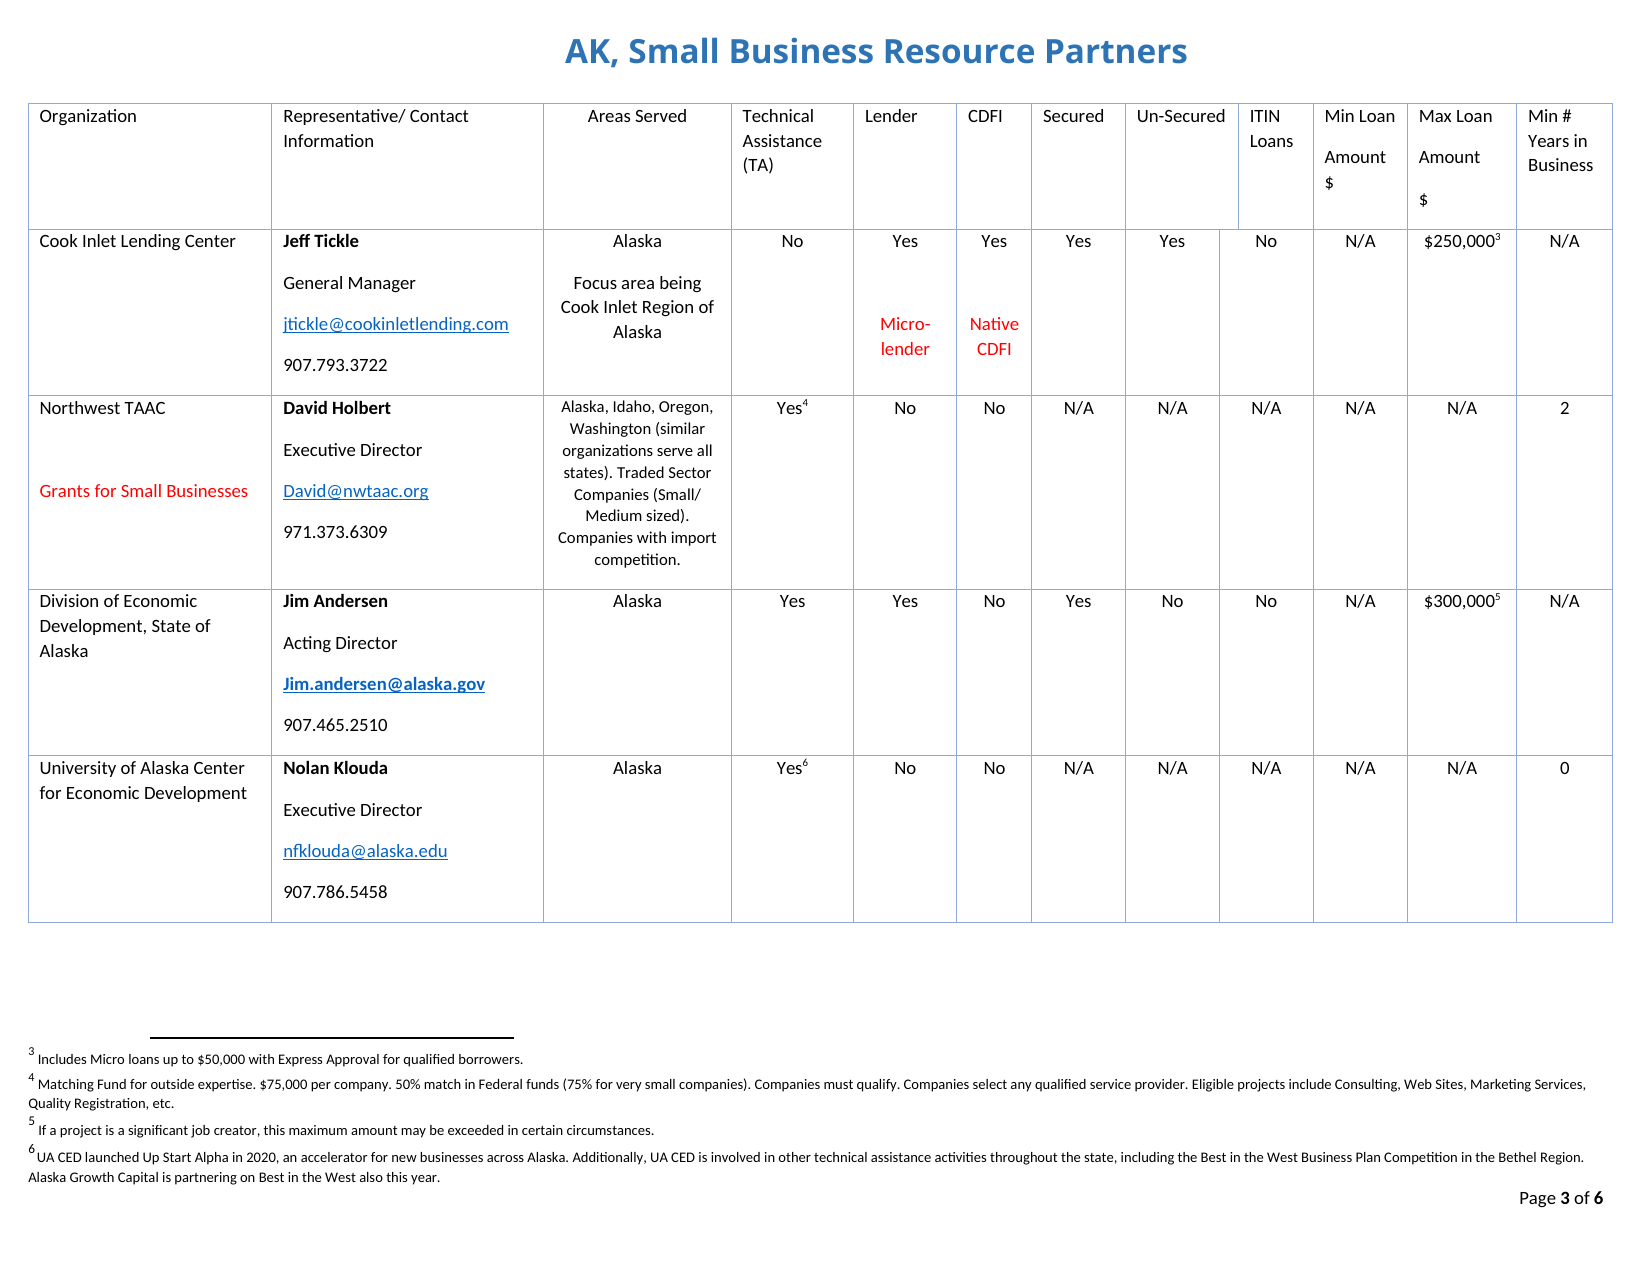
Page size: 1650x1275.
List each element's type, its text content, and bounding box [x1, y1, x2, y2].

table_cell David Holbert Executive Director David@nwtaac.org 971.373.6309 [272, 396, 543, 588]
table_cell N/A [1126, 756, 1219, 922]
table_cell Cook Inlet Lending Center [29, 230, 271, 395]
table_cell N/A [1408, 756, 1516, 922]
table_cell Yes [1032, 590, 1125, 755]
table_cell Yes [732, 756, 853, 922]
table_cell N/A [1408, 396, 1516, 588]
table_cell University of Alaska Center for Economic Development [29, 756, 271, 922]
table_header Max Loan Amount $ [1408, 104, 1516, 228]
table_header Technical Assistance (TA) [732, 104, 853, 228]
table_cell No [957, 590, 1031, 755]
table_header Representative/ Contact Information [272, 104, 543, 228]
table_cell Jim Andersen Acting Director Jim.andersen@alaska.gov 907.465.2510 [272, 590, 543, 755]
table_cell N/A [1220, 756, 1313, 922]
table_cell Nolan Klouda Executive Director nfklouda@alaska.edu 907.786.5458 [272, 756, 543, 922]
table_cell $250,000 [1408, 230, 1516, 395]
table_cell No [1220, 590, 1313, 755]
table_cell N/A [1032, 396, 1125, 588]
table_header Areas Served [544, 104, 731, 228]
table_cell Yes [732, 396, 853, 588]
table_cell N/A [1314, 756, 1407, 922]
table_cell No [957, 396, 1031, 588]
table_cell Division of Economic Development, State of Alaska [29, 590, 271, 755]
table_cell N/A [1126, 396, 1219, 588]
table_header Lender [854, 104, 956, 228]
table_cell Yes [854, 590, 956, 755]
table_header Min Loan Amount $ [1314, 104, 1407, 228]
table_header Secured [1032, 104, 1125, 228]
table_header Un-Secured [1126, 104, 1238, 228]
table_cell N/A [1517, 590, 1612, 755]
table_cell No [854, 396, 956, 588]
table_header ITIN Loans [1239, 104, 1313, 228]
table_cell 0 [1517, 756, 1612, 922]
table_cell Jeff Tickle General Manager jtickle@cookinletlending.com 907.793.3722 [272, 230, 543, 395]
table_cell Alaska, Idaho, Oregon, Washington (similar organizations serve all states). Traded Sector Companies (Small/ Medium sized). Companies with import competition. [544, 396, 731, 588]
table_cell Alaska Focus area being Cook Inlet Region of Alaska [544, 230, 731, 395]
table_cell No [1220, 230, 1313, 395]
table_cell Northwest TAAC Grants for Small Businesses [29, 396, 271, 588]
table_cell N/A [1220, 396, 1313, 588]
table_cell Alaska [544, 590, 731, 755]
table_cell N/A [1314, 396, 1407, 588]
table_cell No [854, 756, 956, 922]
table_cell 2 [1517, 396, 1612, 588]
table_header Organization [29, 104, 271, 228]
table_cell $300,000 [1408, 590, 1516, 755]
table_cell Yes [1032, 230, 1125, 395]
table_cell No [732, 230, 853, 395]
table_cell N/A [1517, 230, 1612, 395]
table_cell Alaska [544, 756, 731, 922]
table_cell Yes [1126, 230, 1219, 395]
table_cell N/A [1032, 756, 1125, 922]
table_cell Yes [732, 590, 853, 755]
table_cell No [957, 756, 1031, 922]
table_cell Yes Native CDFI [957, 230, 1031, 395]
table_cell N/A [1314, 230, 1407, 395]
table_cell Yes Micro-lender [854, 230, 956, 395]
table_cell No [1126, 590, 1219, 755]
table_header CDFI [957, 104, 1031, 228]
table_header Min # Years in Business [1517, 104, 1612, 228]
table_cell N/A [1314, 590, 1407, 755]
